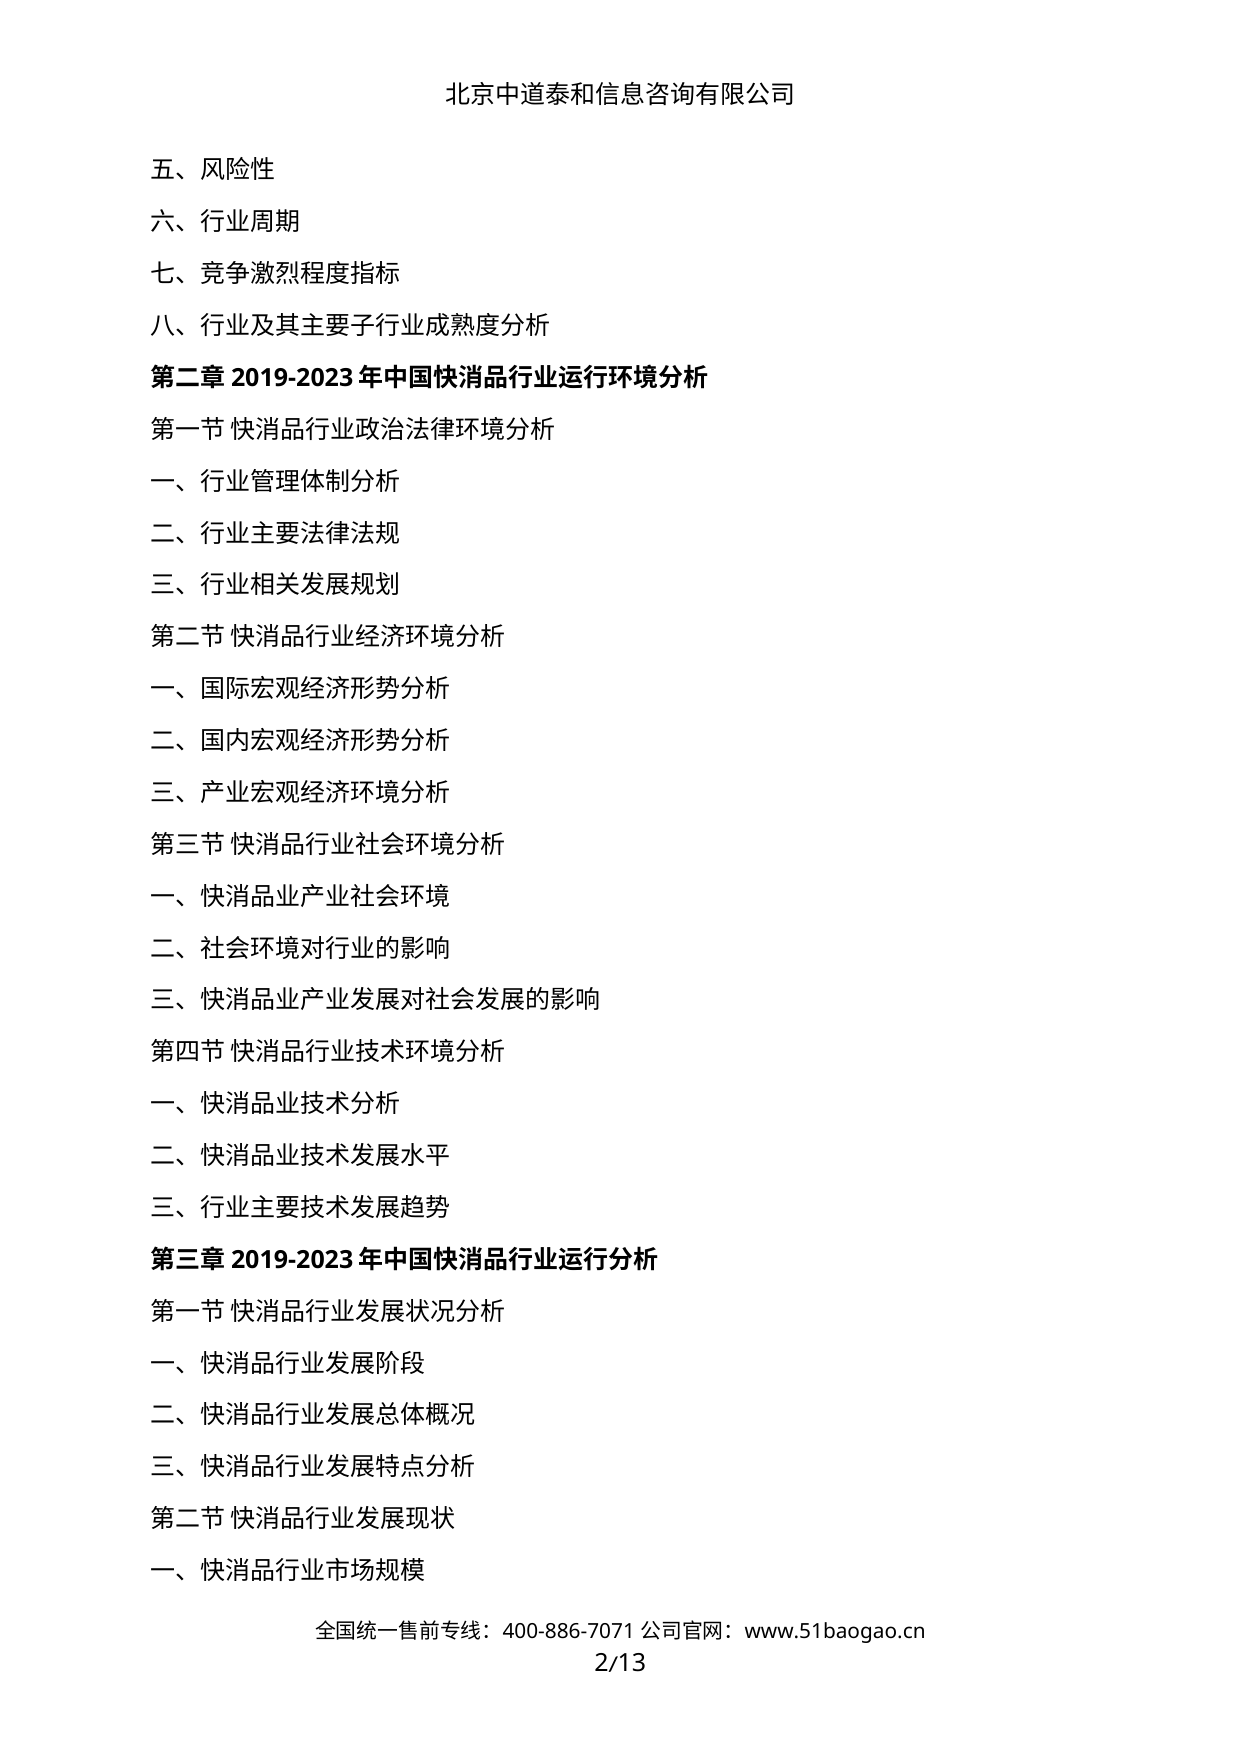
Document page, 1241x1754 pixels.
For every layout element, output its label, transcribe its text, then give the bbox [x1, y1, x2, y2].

text 三、快消品业产业发展对社会发展的影响 [150, 980, 1090, 1016]
text 三、快消品行业发展特点分析 [150, 1447, 1090, 1483]
text 七、竞争激烈程度指标 [150, 254, 1090, 290]
text 一、快消品行业市场规模 [150, 1551, 1090, 1587]
text 二、社会环境对行业的影响 [150, 928, 1090, 964]
text 第二章 2019-2023年中国快消品行业运行环境分析 [150, 357, 1090, 394]
text 五、风险性 [150, 150, 1090, 186]
text 第四节 快消品行业技术环境分析 [150, 1032, 1090, 1068]
text 一、行业管理体制分析 [150, 461, 1090, 497]
text 第二节 快消品行业经济环境分析 [150, 617, 1090, 653]
text 二、快消品业技术发展水平 [150, 1136, 1090, 1172]
text 二、快消品行业发展总体概况 [150, 1395, 1090, 1431]
text 第一节 快消品行业发展状况分析 [150, 1291, 1090, 1327]
text 第二节 快消品行业发展现状 [150, 1499, 1090, 1535]
text 二、国内宏观经济形势分析 [150, 721, 1090, 757]
text 三、产业宏观经济环境分析 [150, 772, 1090, 809]
text 八、行业及其主要子行业成熟度分析 [150, 306, 1090, 342]
text 六、行业周期 [150, 202, 1090, 238]
text 第三章 2019-2023年中国快消品行业运行分析 [150, 1239, 1090, 1276]
text 一、快消品业技术分析 [150, 1084, 1090, 1120]
text 第一节 快消品行业政治法律环境分析 [150, 409, 1090, 446]
text 一、快消品行业发展阶段 [150, 1343, 1090, 1379]
text 二、行业主要法律法规 [150, 513, 1090, 549]
text 一、快消品业产业社会环境 [150, 876, 1090, 912]
text 第三节 快消品行业社会环境分析 [150, 824, 1090, 861]
text 一、国际宏观经济形势分析 [150, 669, 1090, 705]
text 三、行业主要技术发展趋势 [150, 1187, 1090, 1224]
text 三、行业相关发展规划 [150, 565, 1090, 601]
